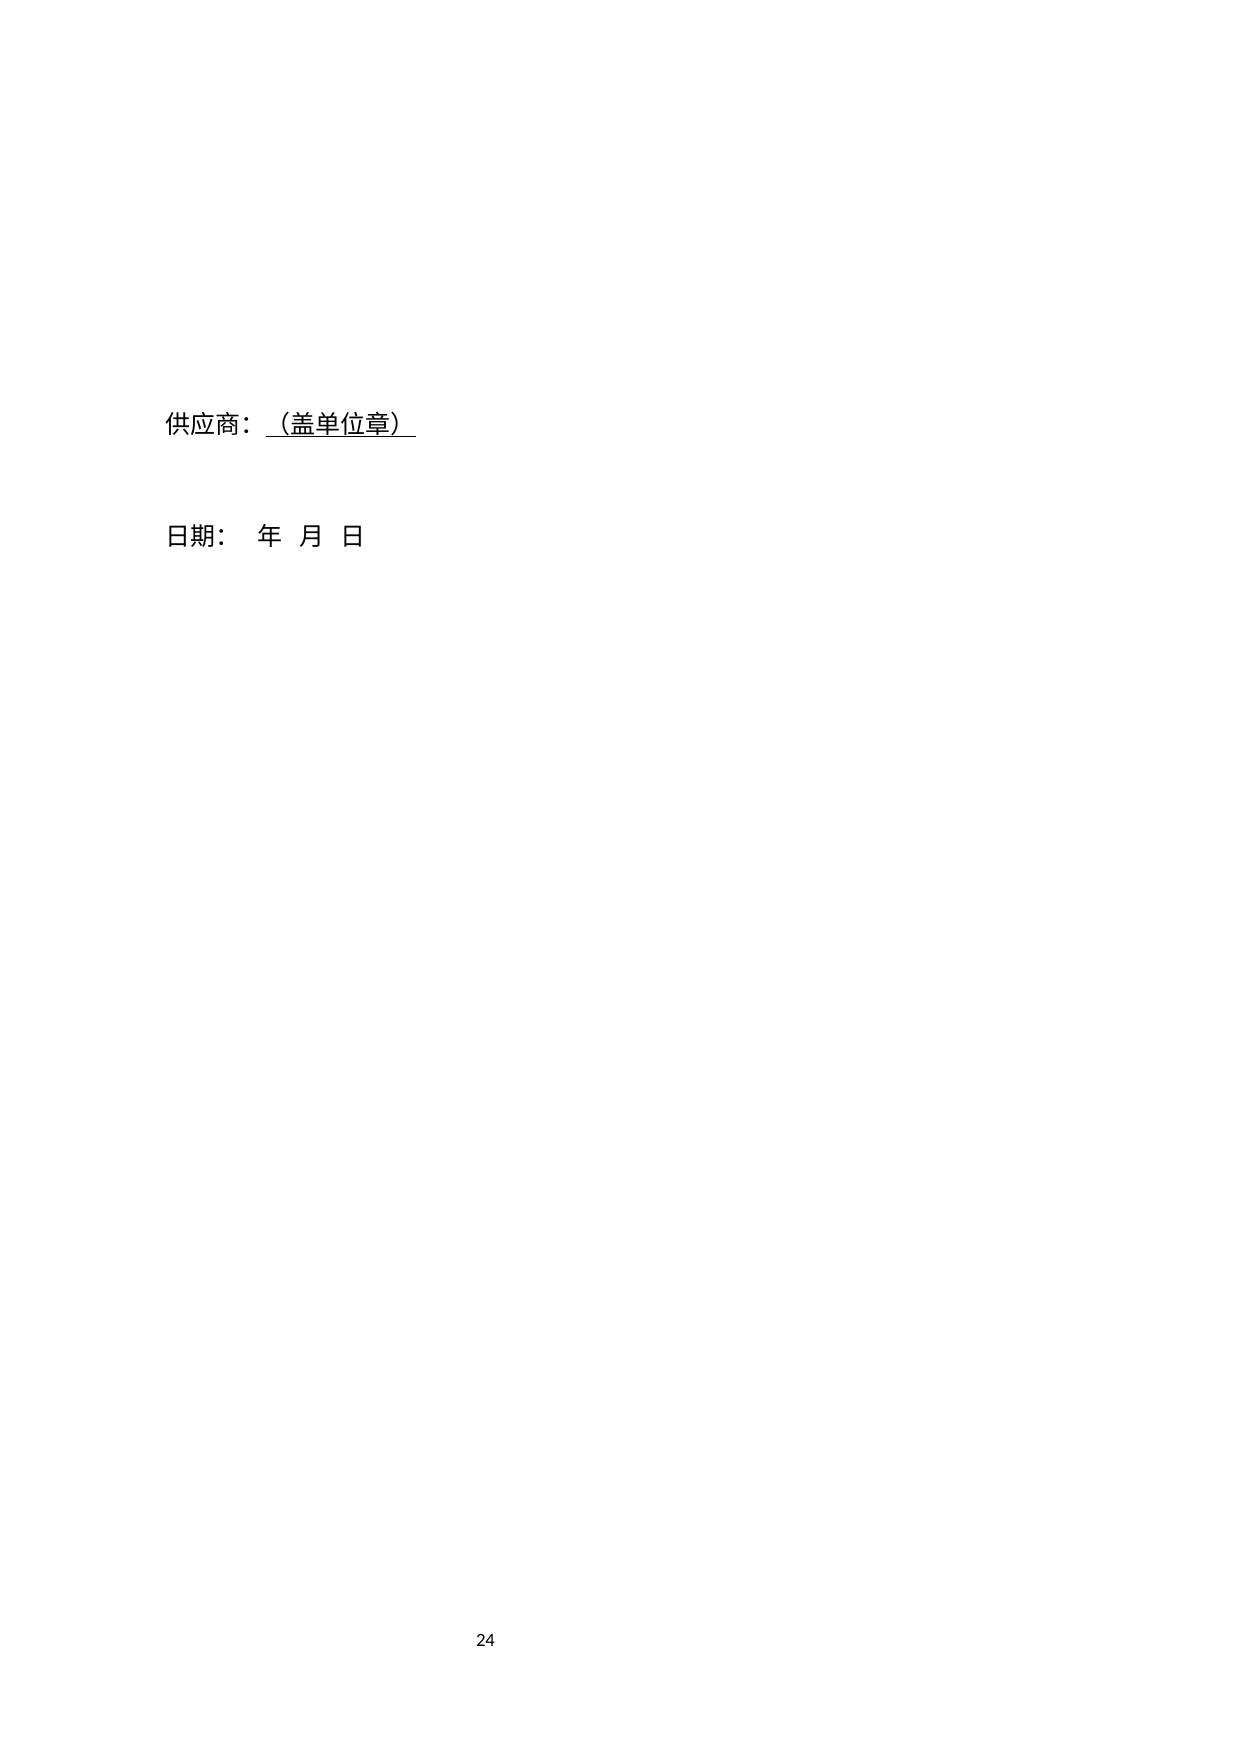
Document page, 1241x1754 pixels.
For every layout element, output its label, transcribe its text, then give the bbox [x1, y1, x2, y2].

text 日期： 年 月 日 [165, 502, 1087, 567]
text 供应商：（盖单位章） [165, 390, 1087, 455]
